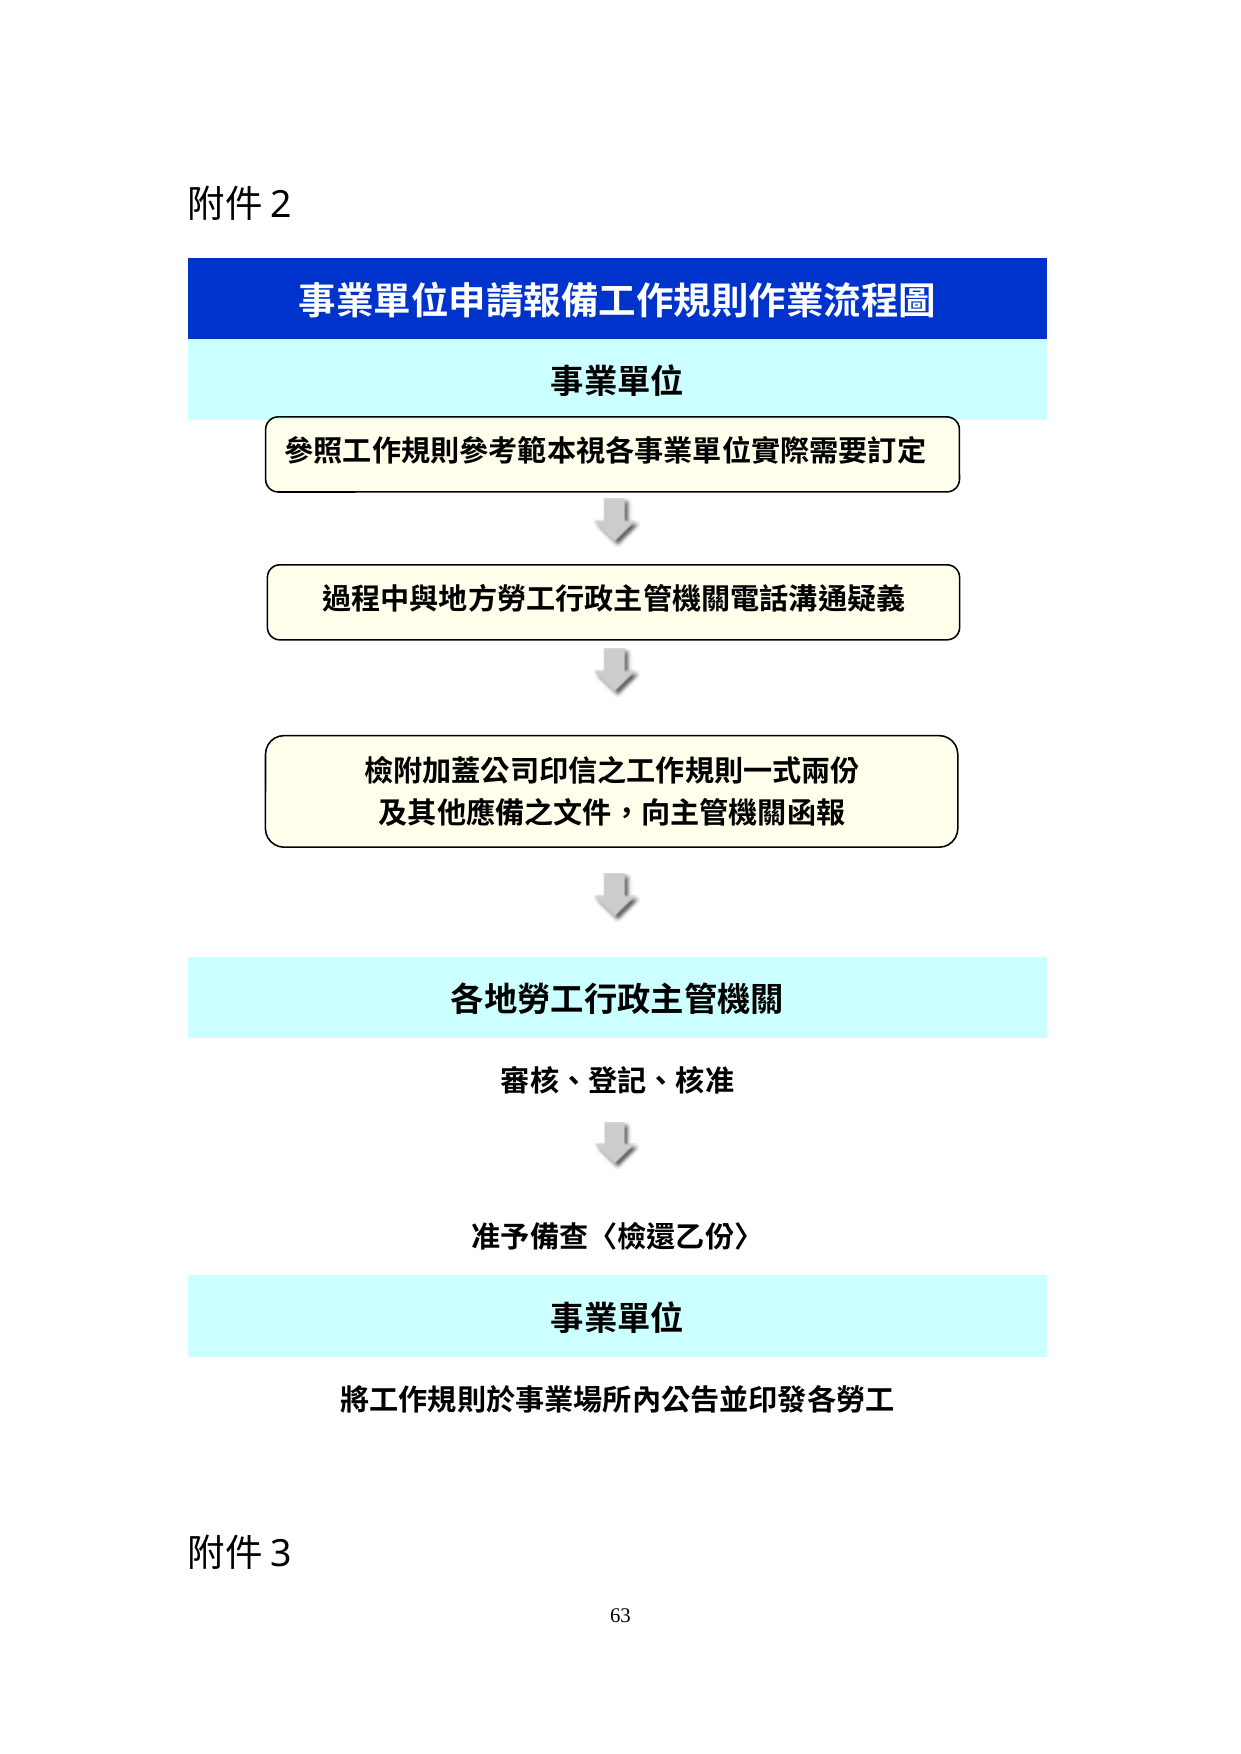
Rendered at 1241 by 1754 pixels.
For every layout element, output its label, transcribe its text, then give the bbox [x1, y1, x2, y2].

picture [593, 498, 641, 547]
table_cell [188, 420, 1047, 957]
table_cell 准予備查〈檢還乙份〉 [188, 1119, 1047, 1275]
table_cell 將工作規則於事業場所內公告並印發各勞工 [188, 1357, 1047, 1438]
table_header 事業單位申請報備工作規則作業流程圖 [188, 258, 1047, 339]
table_cell 事業單位 [188, 1275, 1047, 1357]
table_cell 各地勞工行政主管機關 [188, 957, 1047, 1038]
picture [593, 873, 641, 922]
table_cell 審核、登記、核准 [188, 1038, 1047, 1119]
picture [593, 648, 641, 697]
table_cell 事業單位 [188, 339, 1047, 420]
text 附件2 [187, 164, 1053, 239]
picture [594, 1122, 640, 1169]
text 附件3 [187, 1513, 1053, 1588]
